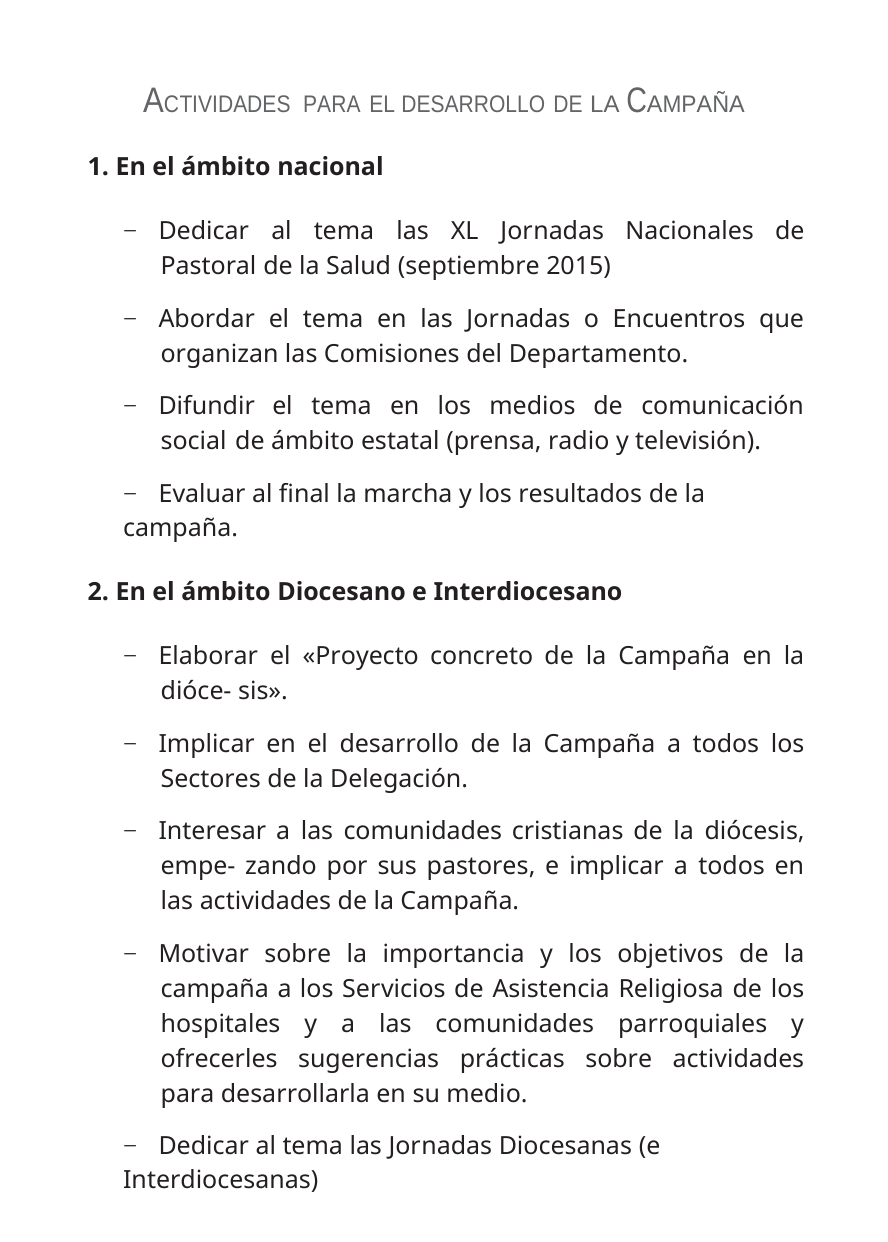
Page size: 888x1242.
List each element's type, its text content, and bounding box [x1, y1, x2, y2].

text − Motivar sobre la importancia y los objetivos de la campaña a los Servicios de Asistencia Religiosa de los hospitales y a las comunidades parroquiales y ofrecerles sugerencias prácticas sobre actividades para desarrollarla en su medio. [123, 935, 804, 1109]
text − Implicar en el desarrollo de la Campaña a todos los Sectores de la Delegación. [123, 725, 804, 794]
text − Interesar a las comunidades cristianas de la diócesis, empe- zando por sus pastores, e implicar a todos en las actividades de la Campaña. [123, 813, 804, 917]
text ACTIVIDADES PARA EL DESARROLLO DE LA CAMPAÑA [137, 79, 751, 120]
text − Elaborar el «Proyecto concreto de la Campaña en la dióce- sis». [123, 638, 804, 707]
text − Abordar el tema en las Jornadas o Encuentros que organizan las Comisiones del Departamento. [123, 300, 804, 369]
text − Dedicar al tema las Jornadas Diocesanas (e Interdiocesanas) [123, 1128, 810, 1196]
text 1. En el ámbito nacional [87, 148, 810, 182]
text − Evaluar al final la marcha y los resultados de la campaña. [123, 475, 810, 543]
text 2. En el ámbito Diocesano e Interdiocesano [87, 573, 810, 607]
text − Dedicar al tema las XL Jornadas Nacionales de Pastoral de la Salud (septiembre 2015) [123, 213, 804, 282]
text − Difundir el tema en los medios de comunicación social de ámbito estatal (prensa, radio y televisión). [123, 388, 804, 457]
